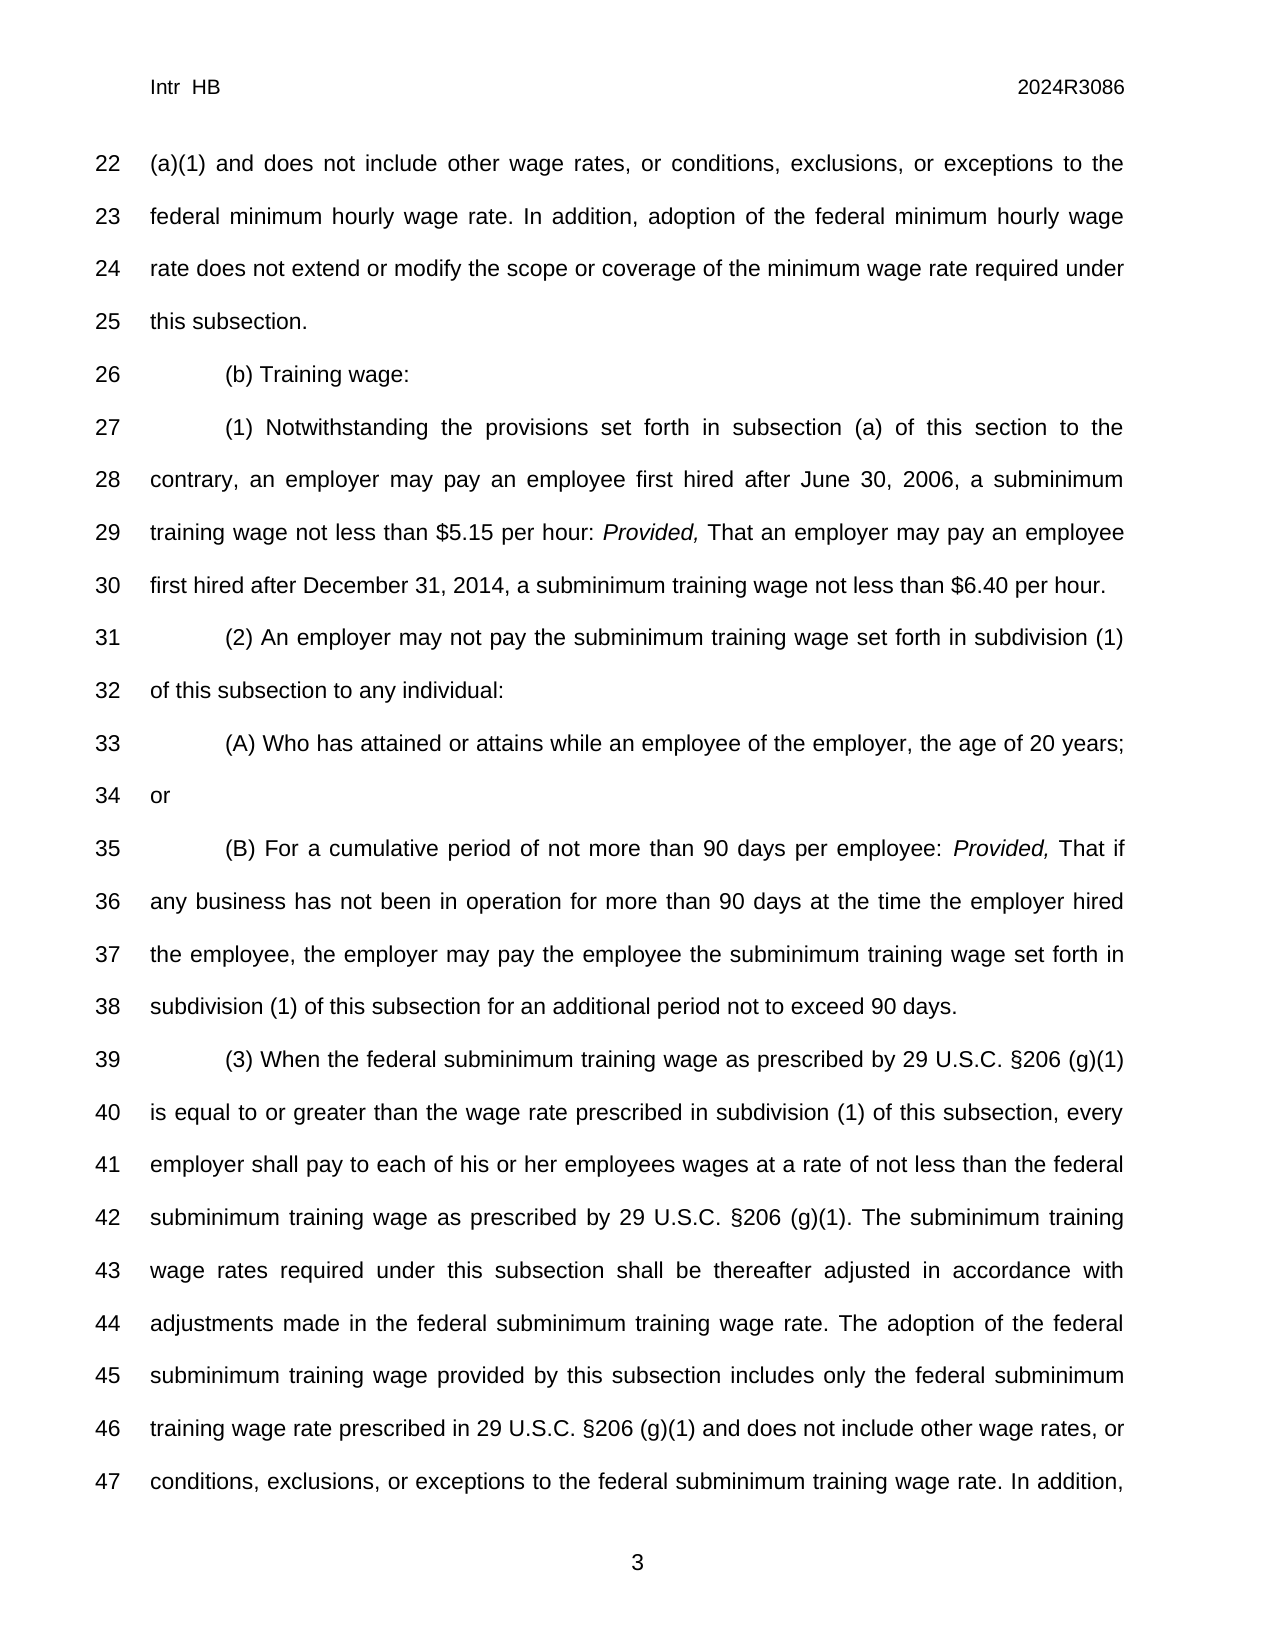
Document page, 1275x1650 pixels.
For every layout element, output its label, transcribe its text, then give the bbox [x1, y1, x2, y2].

text (B) For a cumulative period of not more than 90 days per employee: Provided, That if any business has not been in operation for more than 90 days at the time the employer hired the employee, the employer may pay the employee the subminimum training wage set forth in subdivision (1) of this subsection for an additional period not to exceed 90 days. [150, 835, 1125, 1020]
text (b) Training wage: [150, 361, 1125, 387]
text (2) An employer may not pay the subminimum training wage set forth in subdivision (1) of this subsection to any individual: [150, 624, 1125, 703]
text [150, 150, 1125, 334]
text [150, 1046, 1125, 1494]
text (1) Notwithstanding the provisions set forth in subsection (a) of this section to the contrary, an employer may pay an employee first hired after June 30, 2006, a subminimum training wage not less than $5.15 per hour: Provided, That an employer may pay an employee first hired after December 31, 2014, a subminimum training wage not less than $6.40 per hour. [150, 413, 1125, 598]
text (A) Who has attained or attains while an employee of the employer, the age of 20 years; or [150, 730, 1125, 809]
